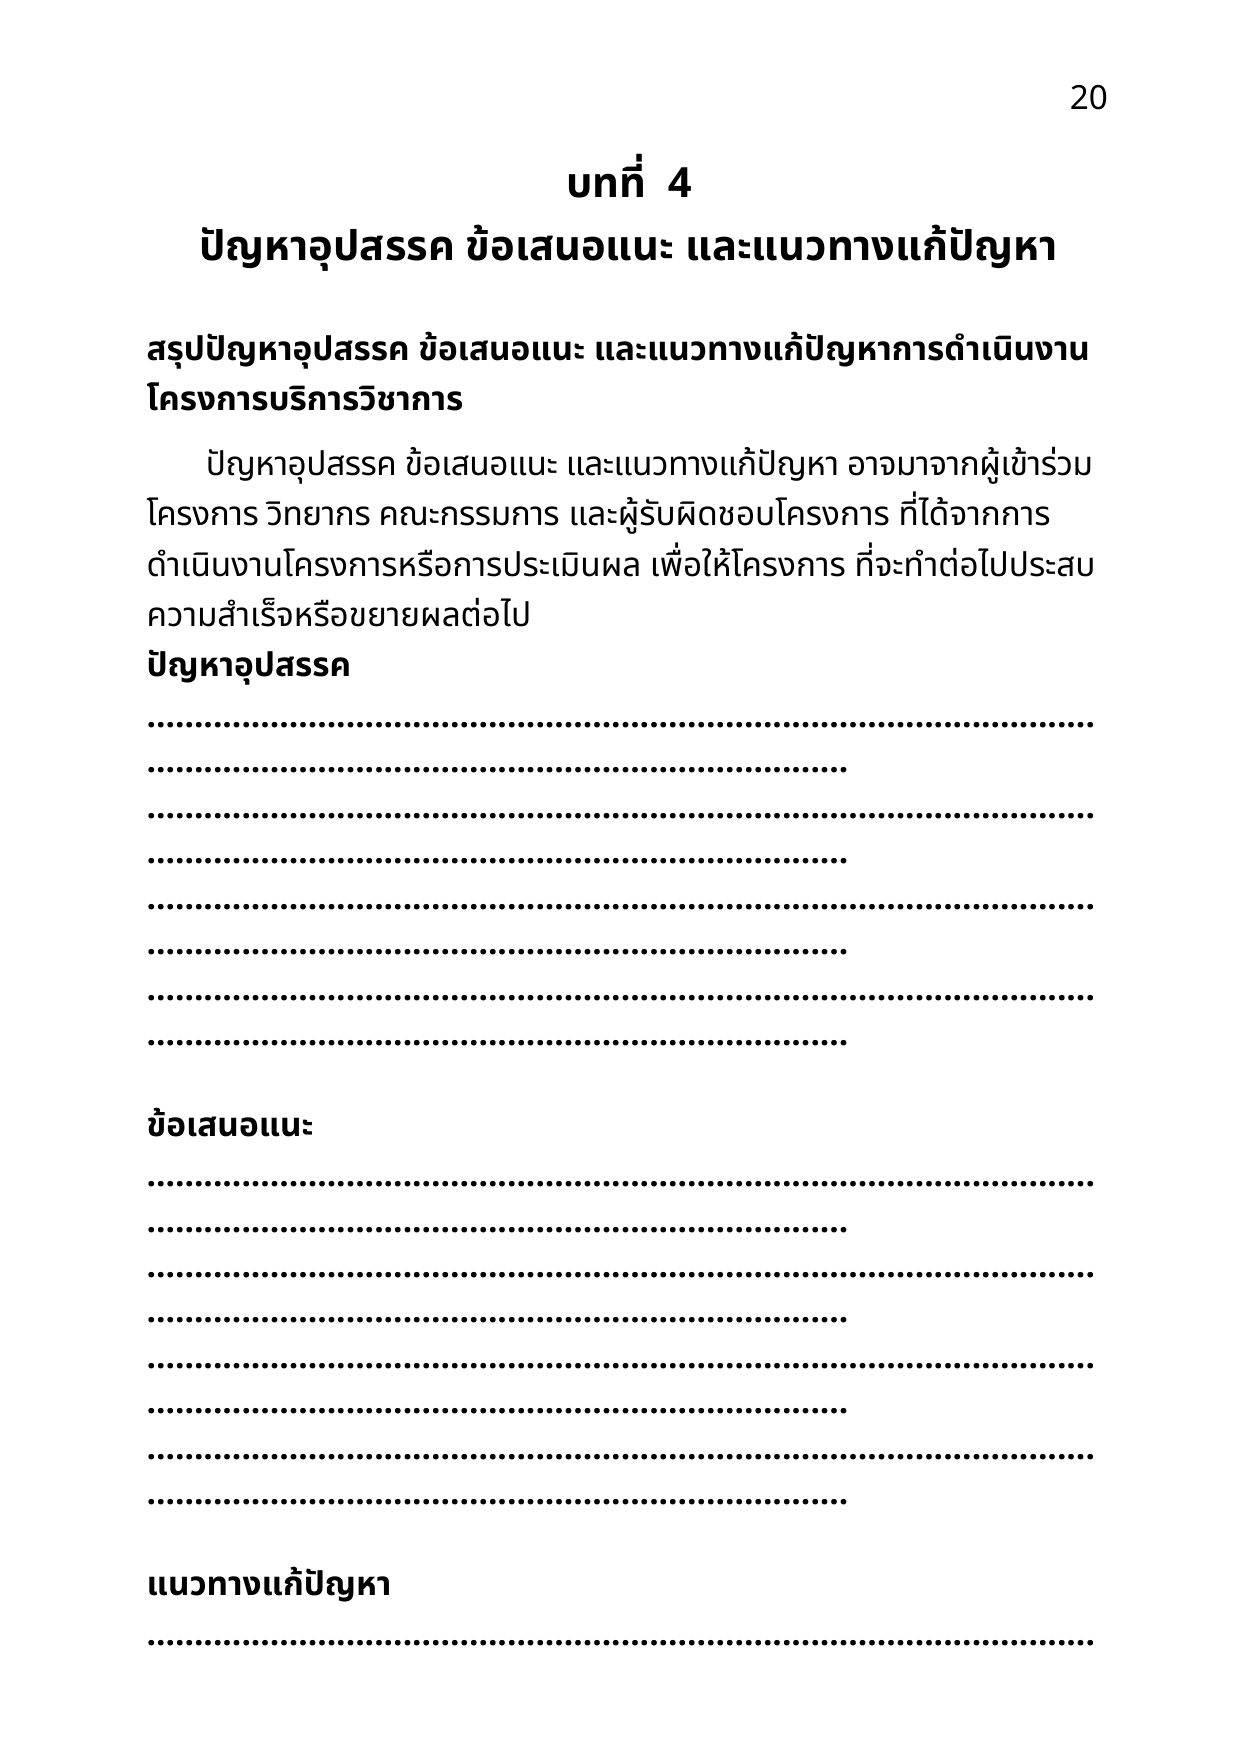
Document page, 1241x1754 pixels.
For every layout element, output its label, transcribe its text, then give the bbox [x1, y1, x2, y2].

text ปัญหาอุปสรรค ข้อเสนอแนะ และแนวทางแก้ปัญหา [150, 216, 1107, 279]
table_header สรุปปัญหาอุปสรรค ข้อเสนอแนะ และแนวทางแก้ปัญหาการดำเนินงานโครงการบริการวิชาการ [135, 325, 1110, 426]
text บทที่ 4 [150, 153, 1107, 216]
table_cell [135, 426, 1110, 1656]
